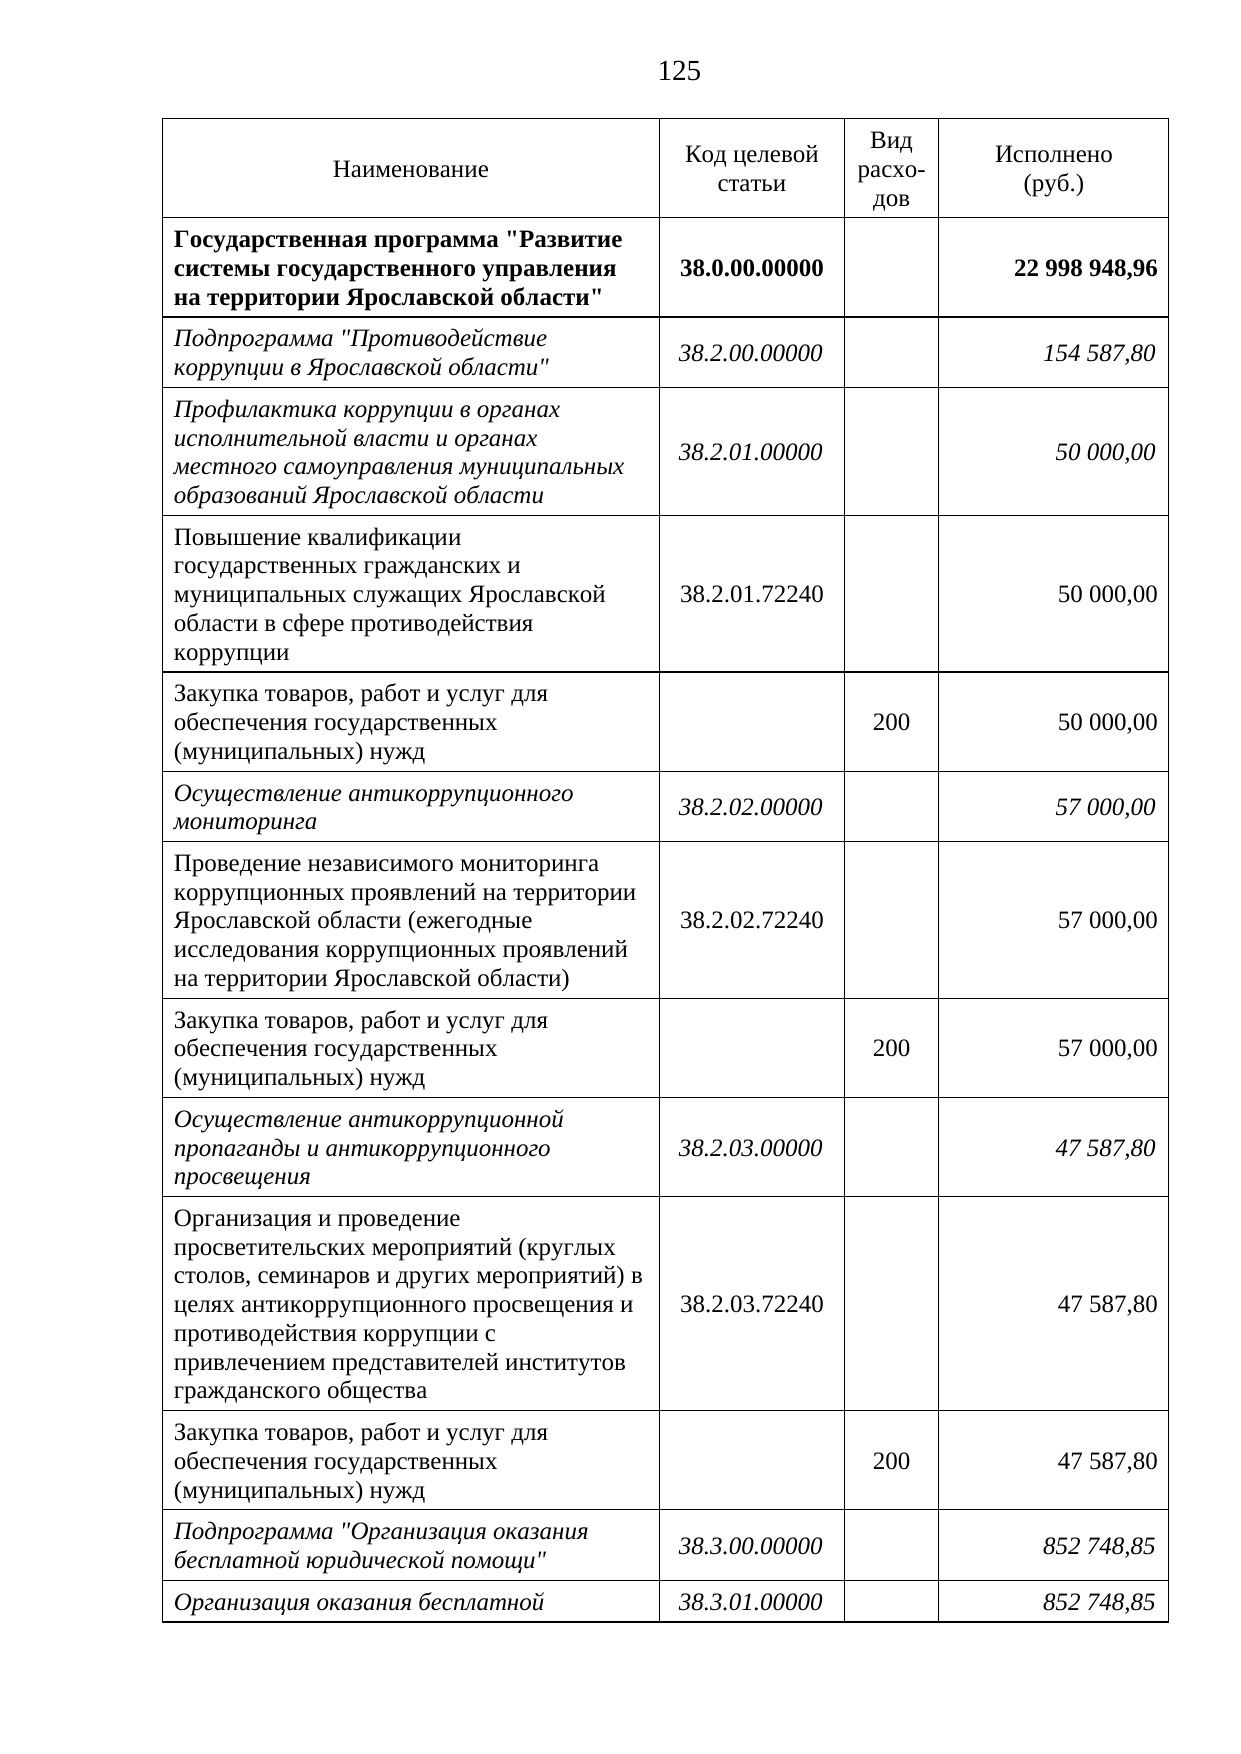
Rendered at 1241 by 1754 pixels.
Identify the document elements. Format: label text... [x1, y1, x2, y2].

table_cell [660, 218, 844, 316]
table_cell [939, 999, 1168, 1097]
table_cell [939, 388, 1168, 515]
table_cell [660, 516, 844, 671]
table_header Исполнено (руб.) [939, 119, 1168, 217]
table_header Наименование [163, 119, 659, 217]
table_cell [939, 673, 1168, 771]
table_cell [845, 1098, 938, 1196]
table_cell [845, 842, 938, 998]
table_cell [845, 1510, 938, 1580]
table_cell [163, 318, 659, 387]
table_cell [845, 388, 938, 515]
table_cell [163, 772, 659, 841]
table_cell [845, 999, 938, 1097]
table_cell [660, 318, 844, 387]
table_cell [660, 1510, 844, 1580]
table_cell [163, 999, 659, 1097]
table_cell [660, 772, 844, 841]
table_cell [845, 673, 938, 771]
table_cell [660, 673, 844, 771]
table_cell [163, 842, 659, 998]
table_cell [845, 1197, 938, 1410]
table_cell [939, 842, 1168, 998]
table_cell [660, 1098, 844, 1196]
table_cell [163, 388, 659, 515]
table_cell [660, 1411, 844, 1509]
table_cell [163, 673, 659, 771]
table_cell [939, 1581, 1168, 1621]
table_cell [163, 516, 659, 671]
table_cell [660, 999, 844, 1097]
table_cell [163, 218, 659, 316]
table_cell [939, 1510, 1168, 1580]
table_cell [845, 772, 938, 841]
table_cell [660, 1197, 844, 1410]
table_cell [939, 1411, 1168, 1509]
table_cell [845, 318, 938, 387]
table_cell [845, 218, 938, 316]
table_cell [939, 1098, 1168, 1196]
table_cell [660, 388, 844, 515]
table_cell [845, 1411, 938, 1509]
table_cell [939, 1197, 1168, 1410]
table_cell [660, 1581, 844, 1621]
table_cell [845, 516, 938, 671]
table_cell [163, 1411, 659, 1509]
table_header Вид расхо-дов [845, 119, 938, 217]
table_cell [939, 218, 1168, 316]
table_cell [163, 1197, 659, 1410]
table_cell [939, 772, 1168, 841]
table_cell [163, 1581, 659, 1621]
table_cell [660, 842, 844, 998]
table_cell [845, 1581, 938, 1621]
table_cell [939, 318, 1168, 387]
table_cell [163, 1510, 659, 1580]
table_header Код целевой статьи [660, 119, 844, 217]
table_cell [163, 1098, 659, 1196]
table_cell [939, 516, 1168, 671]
